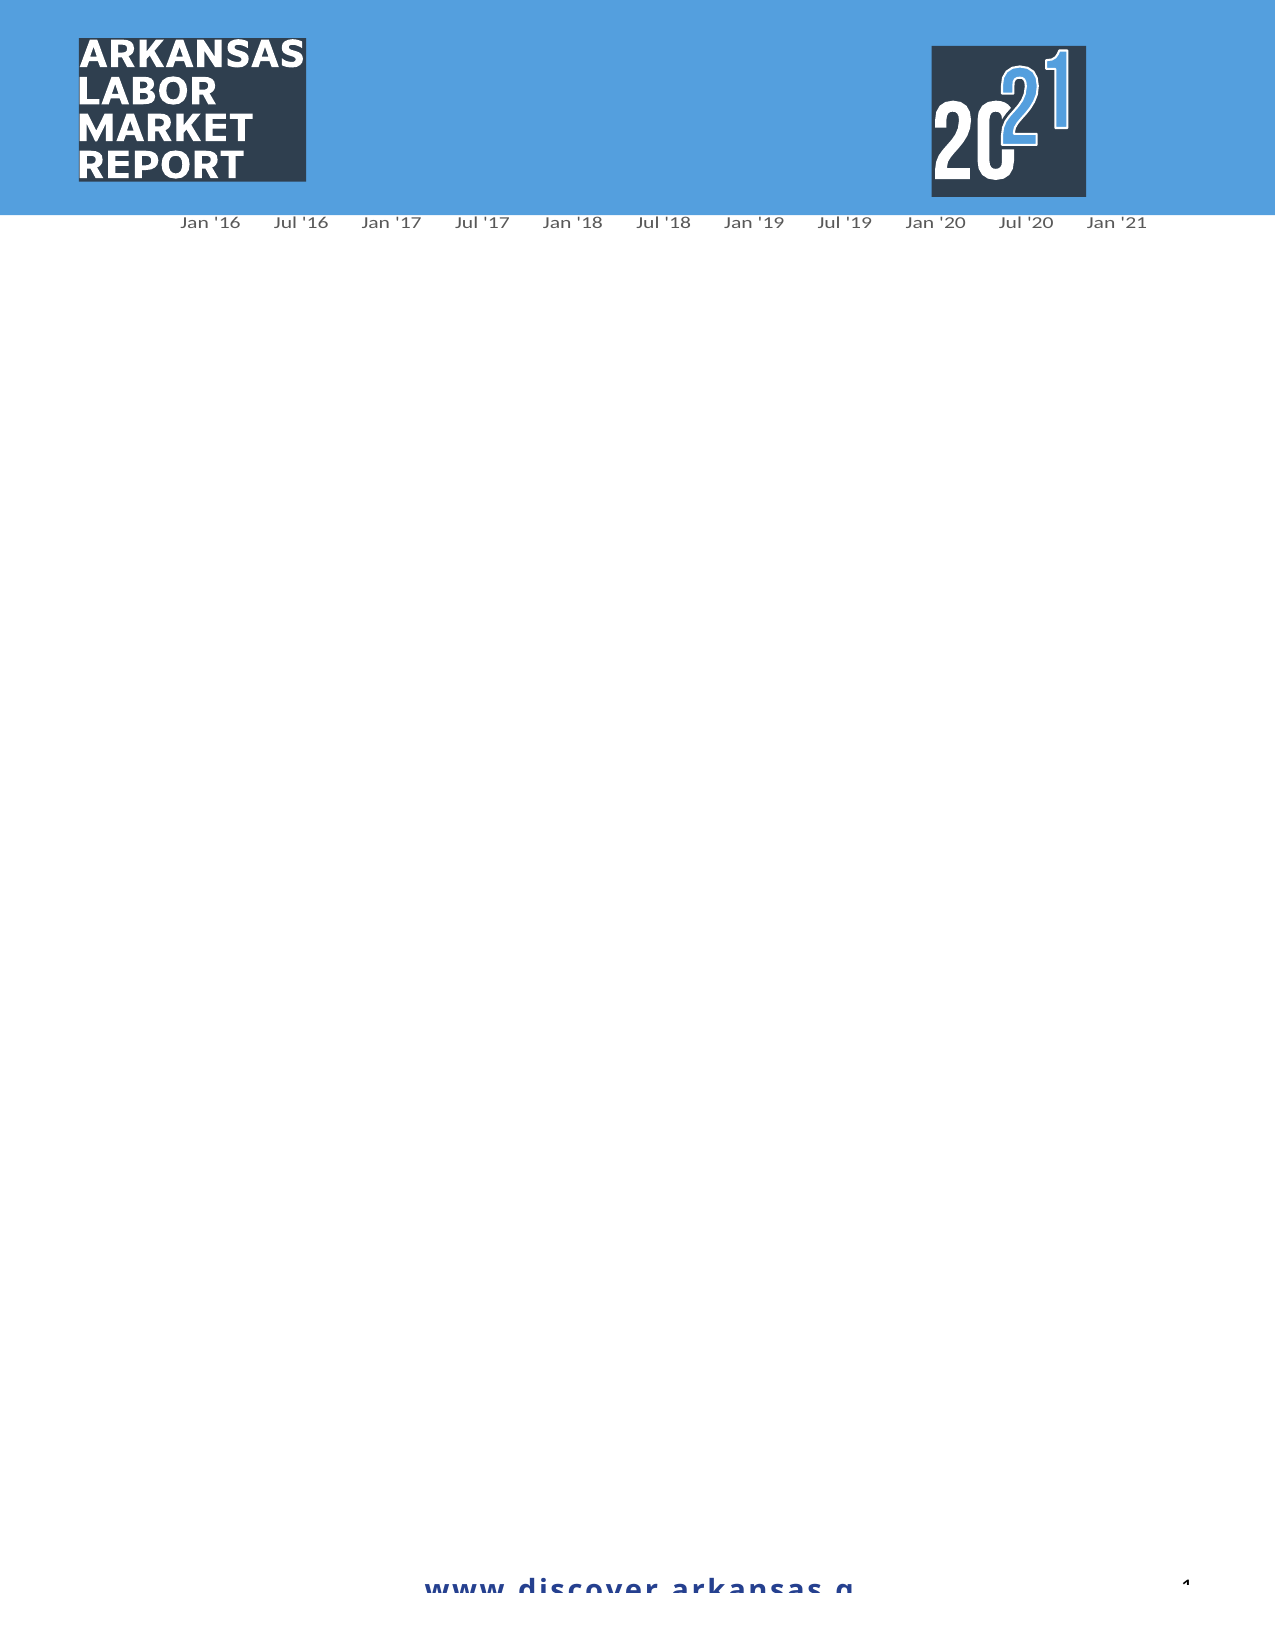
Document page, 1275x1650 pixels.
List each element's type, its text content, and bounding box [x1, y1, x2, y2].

text Jan '16 Jul '16 Jan '17 Jul '17 Jan '18 Jul '18 Jan '19 Jul '19 Jan '20 Jul '20 Jan '21 [180, 212, 1214, 233]
